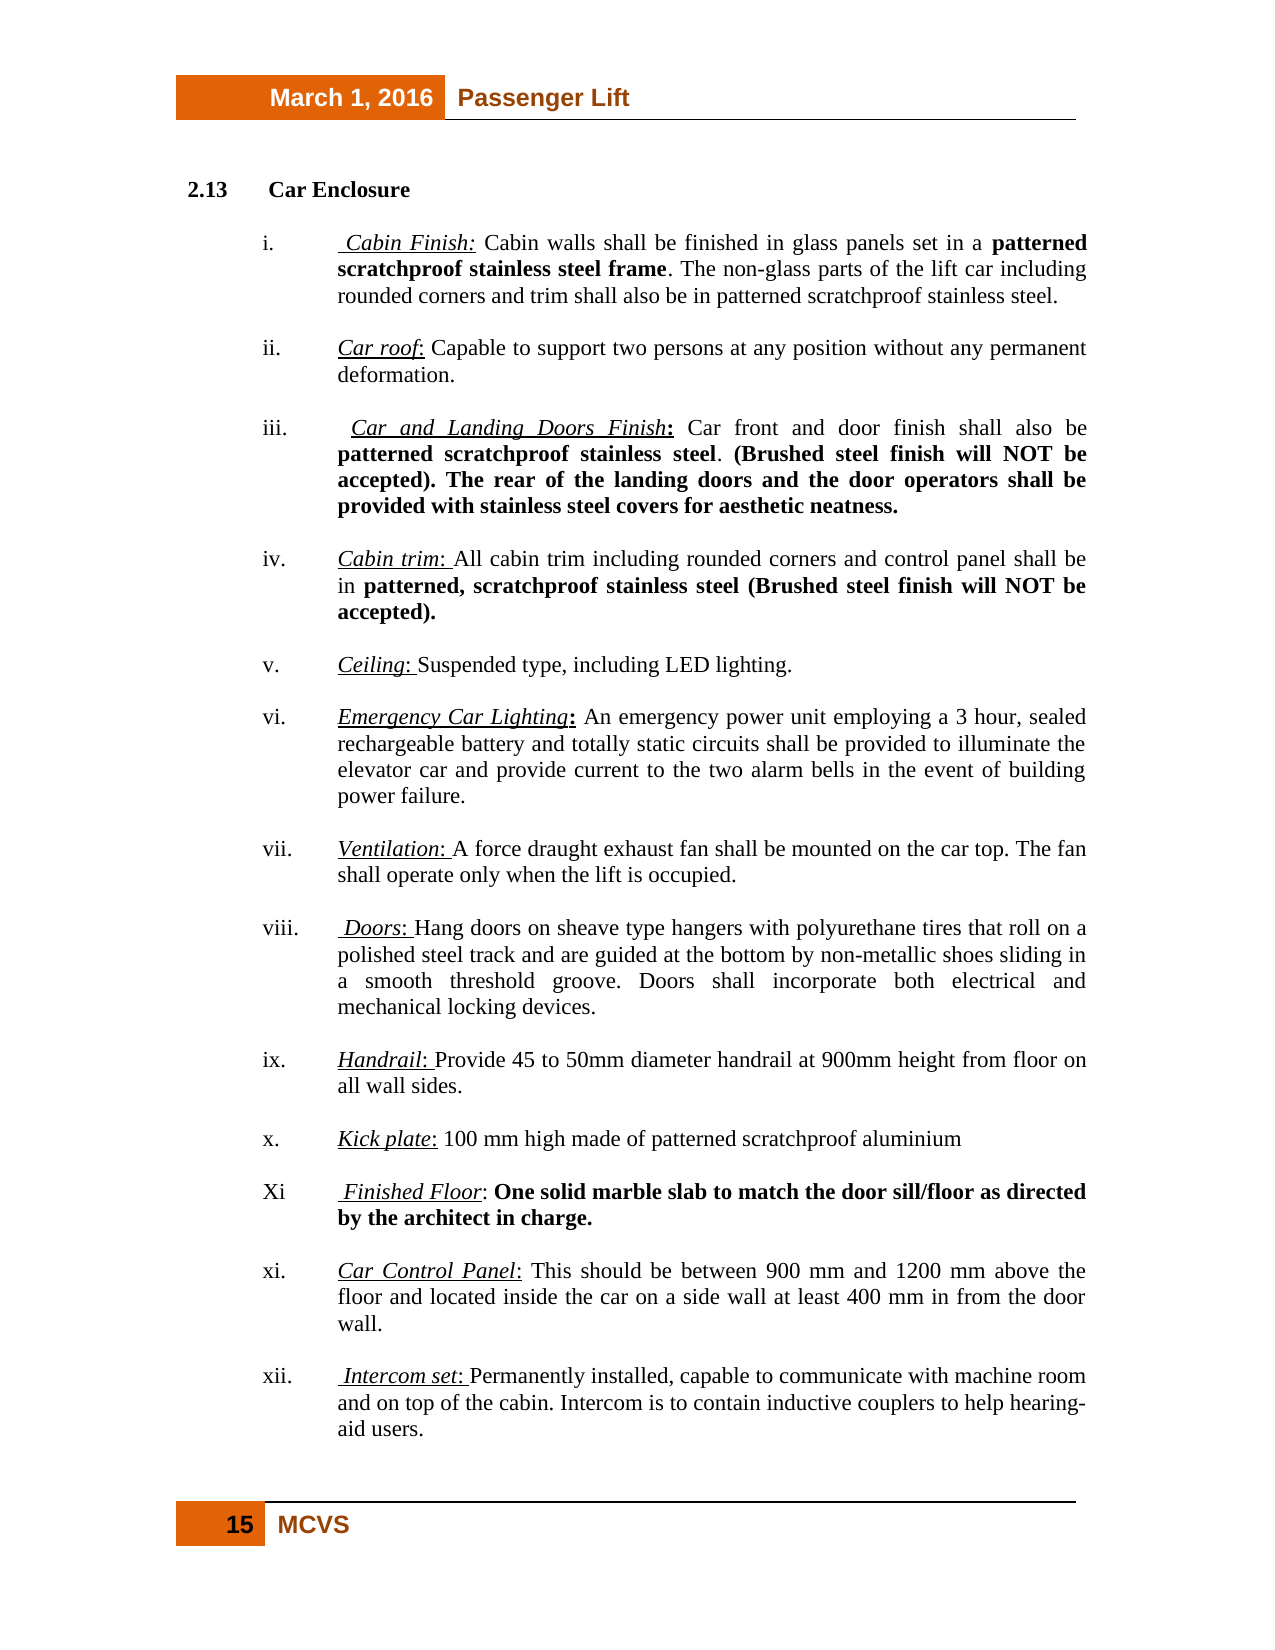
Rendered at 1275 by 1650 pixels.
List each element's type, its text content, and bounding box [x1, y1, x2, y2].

list Intercom set: Permanently installed, capable to communicate with machine room and on top of the cabin. Intercom is to contain inductive couplers to help hearing-aid users. [262, 1362, 1087, 1441]
text ii. Car roof: Capable to support two persons at any position without any permanent deformation. [262, 334, 1087, 387]
list Car Control Panel: This should be between 900 mm and 1200 mm above the floor and located inside the car on a side wall at least 400 mm in from the door wall. [262, 1257, 1087, 1336]
text Xi Finished Floor: One solid marble slab to match the door sill/floor as directed by the architect in charge. [262, 1178, 1087, 1231]
list Kick plate: 100 mm high made of patterned scratchproof aluminium [262, 1125, 1087, 1151]
text 2.13 Car Enclosure [187, 176, 1087, 203]
list Emergency Car Lighting: An emergency power unit employing a 3 hour, sealed rechargeable battery and totally static circuits shall be provided to illuminate the elevator car and provide current to the two alarm bells in the event of building power failure. [262, 703, 1087, 809]
list Cabin Finish: Cabin walls shall be finished in glass panels set in a patterned scratchproof stainless steel frame. The non-glass parts of the lift car including rounded corners and trim shall also be in patterned scratchproof stainless steel. [262, 229, 1087, 308]
list Handrail: Provide 45 to 50mm diameter handrail at 900mm height from floor on all wall sides. [262, 1046, 1087, 1099]
text iii. Car and Landing Doors Finish: Car front and door finish shall also be patterned scratchproof stainless steel. (Brushed steel finish will NOT be accepted). The rear of the landing doors and the door operators shall be provided with stainless steel covers for aesthetic neatness. [262, 413, 1087, 519]
text iv. Cabin trim: All cabin trim including rounded corners and control panel shall be in patterned, scratchproof stainless steel (Brushed steel finish will NOT be accepted). [262, 545, 1087, 624]
text v. Ceiling: Suspended type, including LED lighting. [187, 651, 1087, 677]
list Doors: Hang doors on sheave type hangers with polyurethane tires that roll on a polished steel track and are guided at the bottom by non-metallic shoes sliding in a smooth threshold groove. Doors shall incorporate both electrical and mechanical locking devices. [262, 914, 1087, 1020]
list Ventilation: A force draught exhaust fan shall be mounted on the car top. The fan shall operate only when the lift is occupied. [262, 835, 1087, 888]
